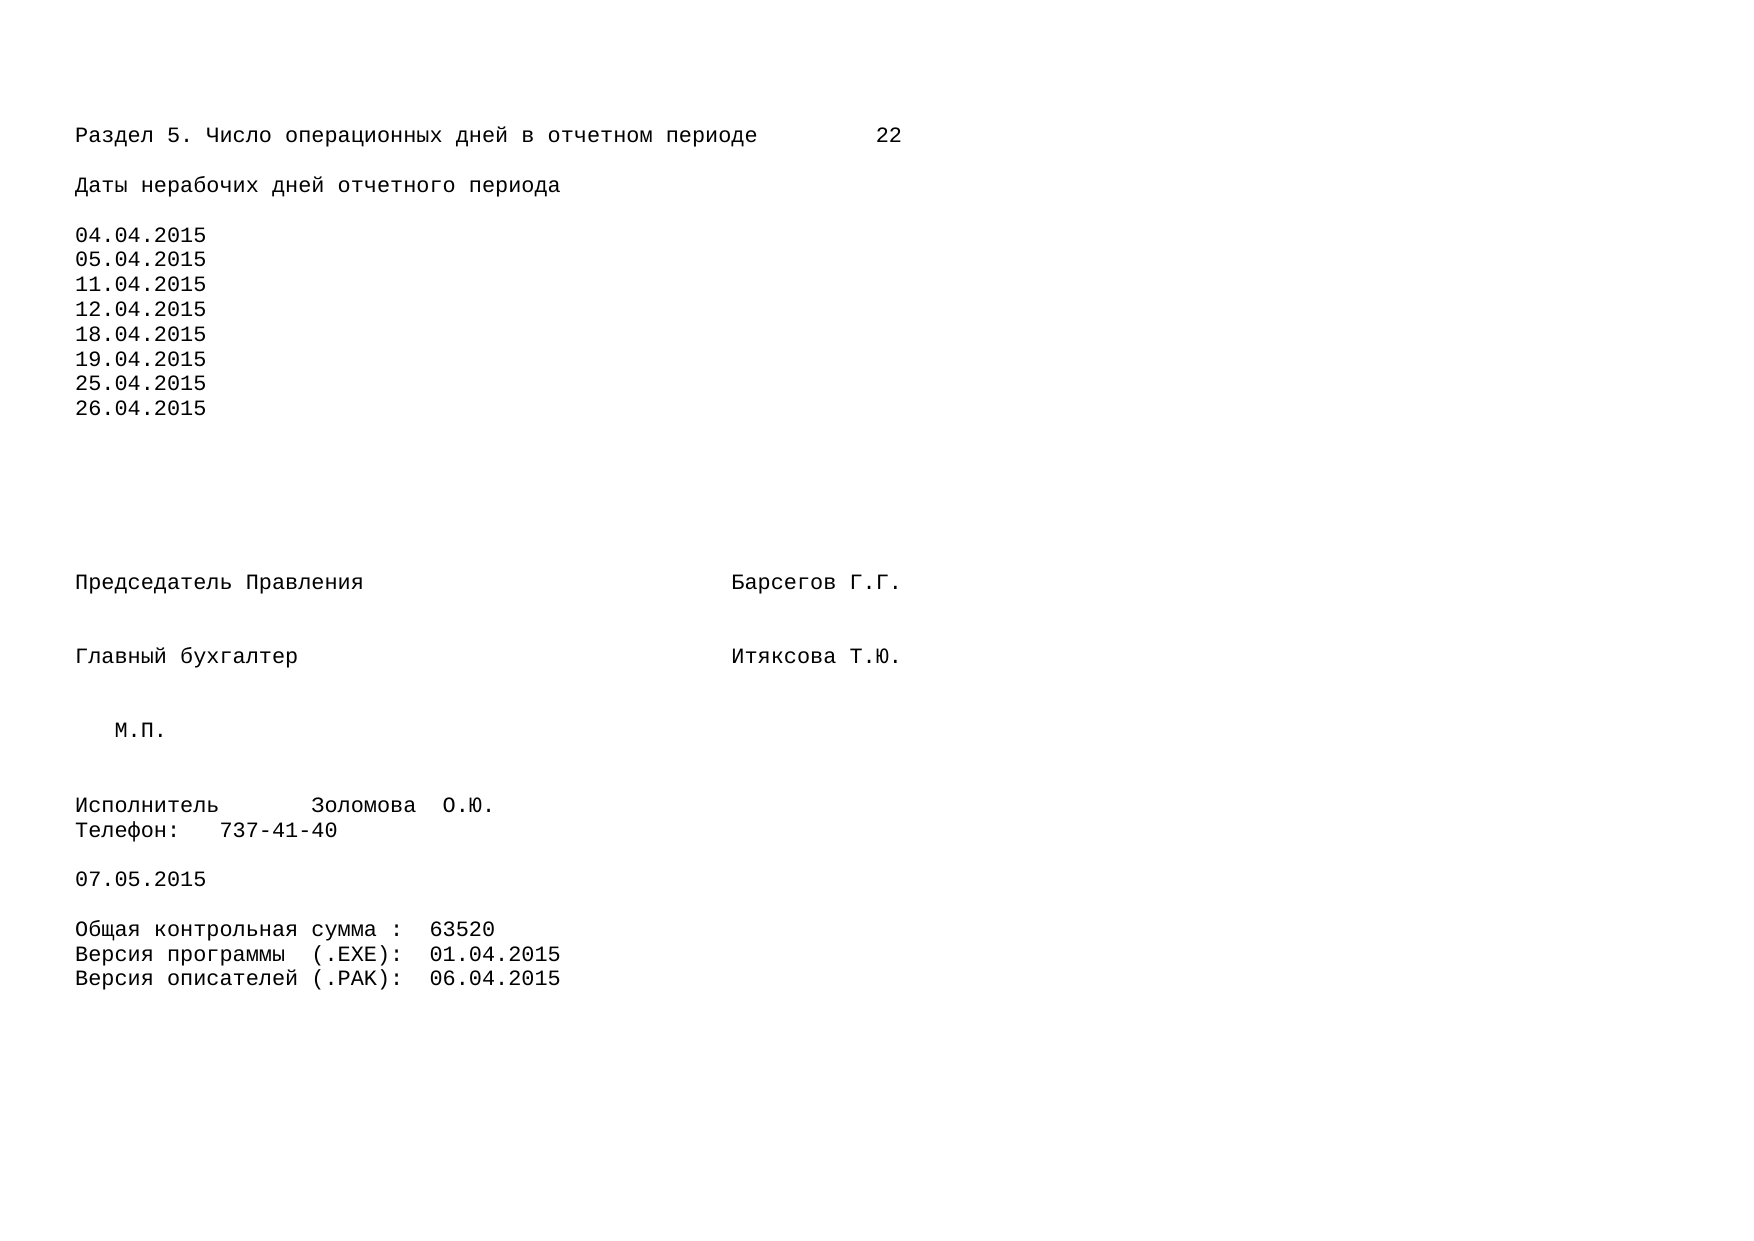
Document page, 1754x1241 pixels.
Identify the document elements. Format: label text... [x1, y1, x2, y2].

text Даты нерабочих дней отчетного периода [75, 174, 1679, 199]
text Исполнитель Золомова О.Ю. [75, 794, 1679, 819]
text 12.04.2015 [75, 298, 1679, 323]
text 25.04.2015 [75, 372, 1679, 397]
text Телефон: 737-41-40 [75, 819, 1679, 843]
text 07.05.2015 [75, 868, 1679, 893]
text 26.04.2015 [75, 397, 1679, 422]
text Раздел 5. Число операционных дней в отчетном периоде 22 [75, 124, 1679, 149]
text Главный бухгалтер Итяксова Т.Ю. [75, 645, 1679, 670]
text Версия программы (.EXE): 01.04.2015 [75, 943, 1679, 967]
text 19.04.2015 [75, 348, 1679, 372]
text Версия описателей (.PAK): 06.04.2015 [75, 967, 1679, 992]
text М.П. [75, 719, 1679, 744]
text 05.04.2015 [75, 248, 1679, 273]
text Общая контрольная сумма : 63520 [75, 918, 1679, 943]
text 11.04.2015 [75, 273, 1679, 298]
text Председатель Правления Барсегов Г.Г. [75, 571, 1679, 596]
text 04.04.2015 [75, 224, 1679, 248]
text 18.04.2015 [75, 323, 1679, 348]
